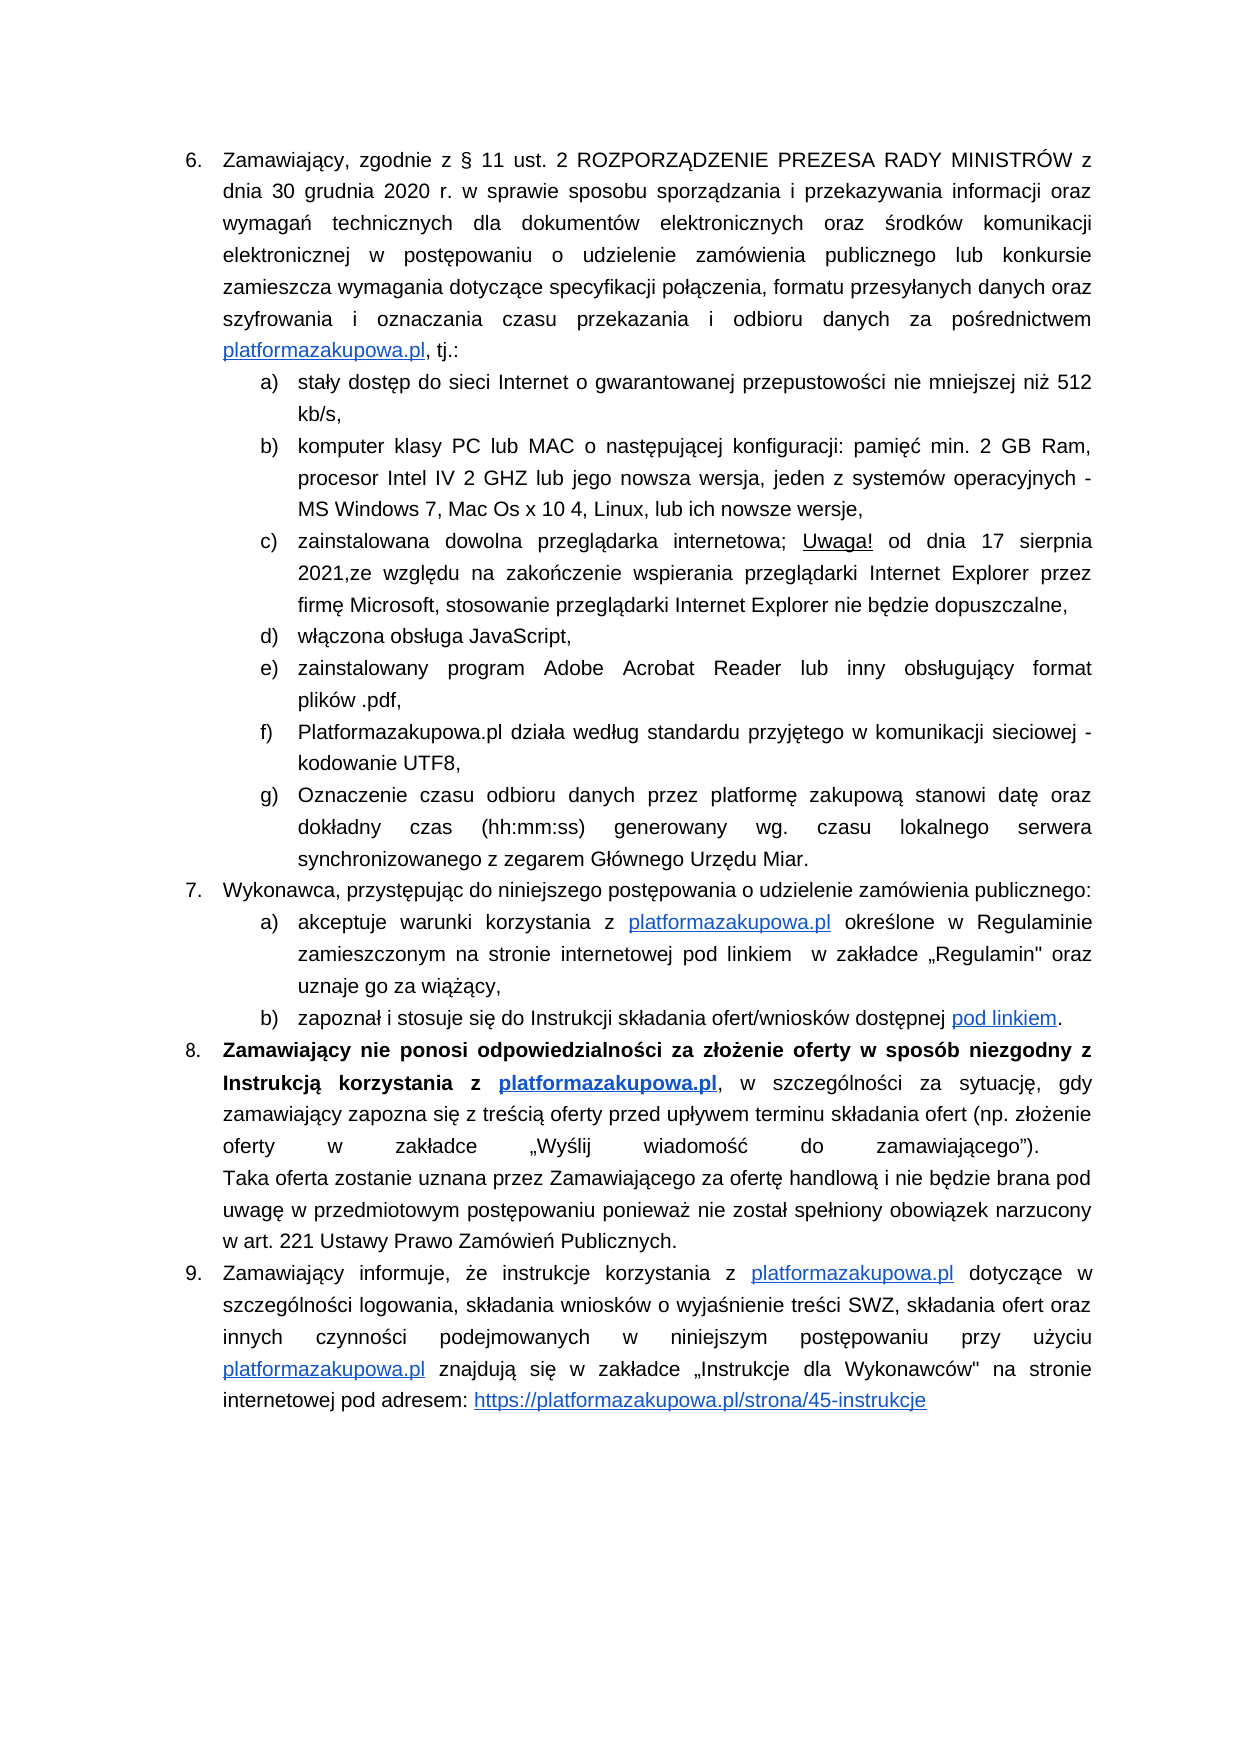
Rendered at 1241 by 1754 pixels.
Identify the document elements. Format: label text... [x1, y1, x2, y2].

list stały dostęp do sieci Internet o gwarantowanej przepustowości nie mniejszej niż 512 kb/s, [260, 370, 1093, 426]
list Zamawiający nie ponosi odpowiedzialności za złożenie oferty w sposób niezgodny z Instrukcją korzystania z platformazakupowa.pl, w szczególności za sytuację, gdy zamawiający zapozna się z treścią oferty przed upływem terminu składania ofert (np. złożenie oferty w zakładce „Wyślij wiadomość do zamawiającego”). Taka oferta zostanie uznana przez Zamawiającego za ofertę handlową i nie będzie brana pod uwagę w przedmiotowym postępowaniu ponieważ nie został spełniony obowiązek narzucony w art. 221 Ustawy Prawo Zamówień Publicznych. [185, 1037, 1093, 1253]
list włączona obsługa JavaScript, [260, 624, 1093, 648]
list zainstalowana dowolna przeglądarka internetowa; Uwaga! od dnia 17 sierpnia 2021,ze względu na zakończenie wspierania przeglądarki Internet Explorer przez firmę Microsoft, stosowanie przeglądarki Internet Explorer nie będzie dopuszczalne, [260, 529, 1093, 616]
list Platformazakupowa.pl działa według standardu przyjętego w komunikacji sieciowej - kodowanie UTF8, [260, 719, 1093, 775]
list akceptuje warunki korzystania z platformazakupowa.pl określone w Regulaminie zamieszczonym na stronie internetowej pod linkiem w zakładce „Regulamin" oraz uznaje go za wiążący, [260, 910, 1093, 998]
list Zamawiający informuje, że instrukcje korzystania z platformazakupowa.pl dotyczące w szczególności logowania, składania wniosków o wyjaśnienie treści SWZ, składania ofert oraz innych czynności podejmowanych w niniejszym postępowaniu przy użyciu platformazakupowa.pl znajdują się w zakładce „Instrukcje dla Wykonawców" na stronie internetowej pod adresem: https://platformazakupowa.pl/strona/45-instrukcje [185, 1261, 1093, 1412]
list Oznaczenie czasu odbioru danych przez platformę zakupową stanowi datę oraz dokładny czas (hh:mm:ss) generowany wg. czasu lokalnego serwera synchronizowanego z zegarem Głównego Urzędu Miar. [260, 783, 1093, 871]
list Wykonawca, przystępując do niniejszego postępowania o udzielenie zamówienia publicznego: [185, 878, 1093, 902]
list zapoznał i stosuje się do Instrukcji składania ofert/wniosków dostępnej pod linkiem. [260, 1005, 1093, 1029]
list zainstalowany program Adobe Acrobat Reader lub inny obsługujący format plików .pdf, [260, 656, 1093, 712]
list komputer klasy PC lub MAC o następującej konfiguracji: pamięć min. 2 GB Ram, procesor Intel IV 2 GHZ lub jego nowsza wersja, jeden z systemów operacyjnych - MS Windows 7, Mac Os x 10 4, Linux, lub ich nowsze wersje, [260, 433, 1093, 521]
list Zamawiający, zgodnie z § 11 ust. 2 ROZPORZĄDZENIE PREZESA RADY MINISTRÓW z dnia 30 grudnia 2020 r. w sprawie sposobu sporządzania i przekazywania informacji oraz wymagań technicznych dla dokumentów elektronicznych oraz środków komunikacji elektronicznej w postępowaniu o udzielenie zamówienia publicznego lub konkursie zamieszcza wymagania dotyczące specyfikacji połączenia, formatu przesyłanych danych oraz szyfrowania i oznaczania czasu przekazania i odbioru danych za pośrednictwem platformazakupowa.pl, tj.: [185, 148, 1093, 362]
